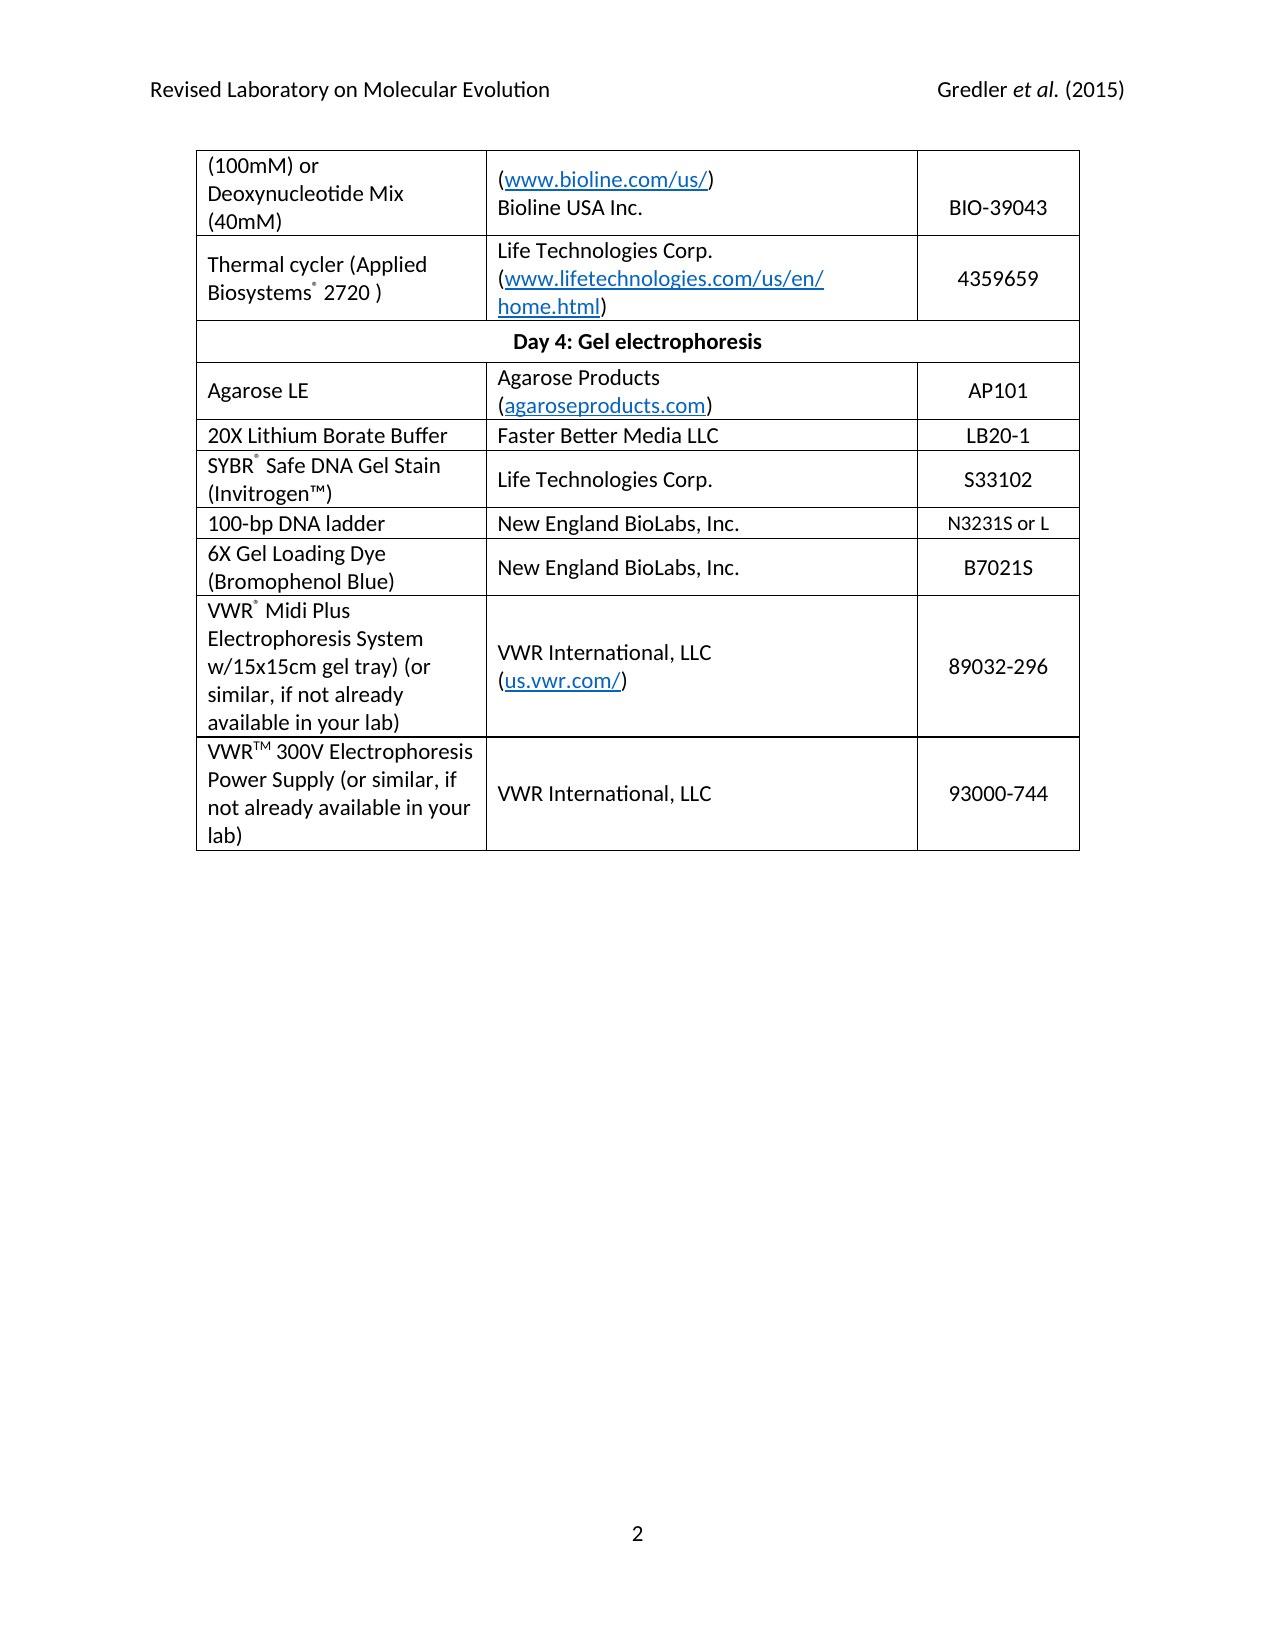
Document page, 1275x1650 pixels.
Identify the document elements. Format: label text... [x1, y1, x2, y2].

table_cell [197, 151, 486, 235]
table_cell VWRTM 300V Electrophoresis Power Supply (or similar, if not already available in your lab) [197, 738, 486, 849]
table_cell New England BioLabs, Inc. [487, 539, 917, 595]
table_cell AP101 [918, 363, 1079, 419]
table_cell New England BioLabs, Inc. [487, 508, 917, 538]
table_cell Day 4: Gel electrophoresis [197, 321, 1079, 362]
table_cell VWR International, LLC [487, 738, 917, 849]
table_cell Faster Better Media LLC [487, 420, 917, 450]
table_cell VWR® Midi Plus Electrophoresis System w/15x15cm gel tray) (or similar, if not already available in your lab) [197, 596, 486, 736]
table_cell Agarose Products (agaroseproducts.com) [487, 363, 917, 419]
table_cell Life Technologies Corp. (www.lifetechnologies.com/us/en/home.html) [487, 236, 917, 320]
table_cell Thermal cycler (Applied Biosystems® 2720 ) [197, 236, 486, 320]
table_cell BIO-39025 BIO-39043 [918, 151, 1079, 235]
table_cell 20X Lithium Borate Buffer [197, 420, 486, 450]
table_cell 89032-296 [918, 596, 1079, 736]
table_cell S33102 [918, 451, 1079, 507]
table_cell B7021S [918, 539, 1079, 595]
table_cell 100-bp DNA ladder [197, 508, 486, 538]
table_cell 6X Gel Loading Dye (Bromophenol Blue) [197, 539, 486, 595]
table_cell 4359659 [918, 236, 1079, 320]
table_cell N3231S or L [918, 508, 1079, 538]
table_cell Agarose LE [197, 363, 486, 419]
table_cell LB20-1 [918, 420, 1079, 450]
table_cell SYBR® Safe DNA Gel Stain (Invitrogen™) [197, 451, 486, 507]
table_cell 93000-744 [918, 738, 1079, 849]
table_cell VWR International, LLC (us.vwr.com/) [487, 596, 917, 736]
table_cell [487, 151, 917, 235]
table_cell Life Technologies Corp. [487, 451, 917, 507]
